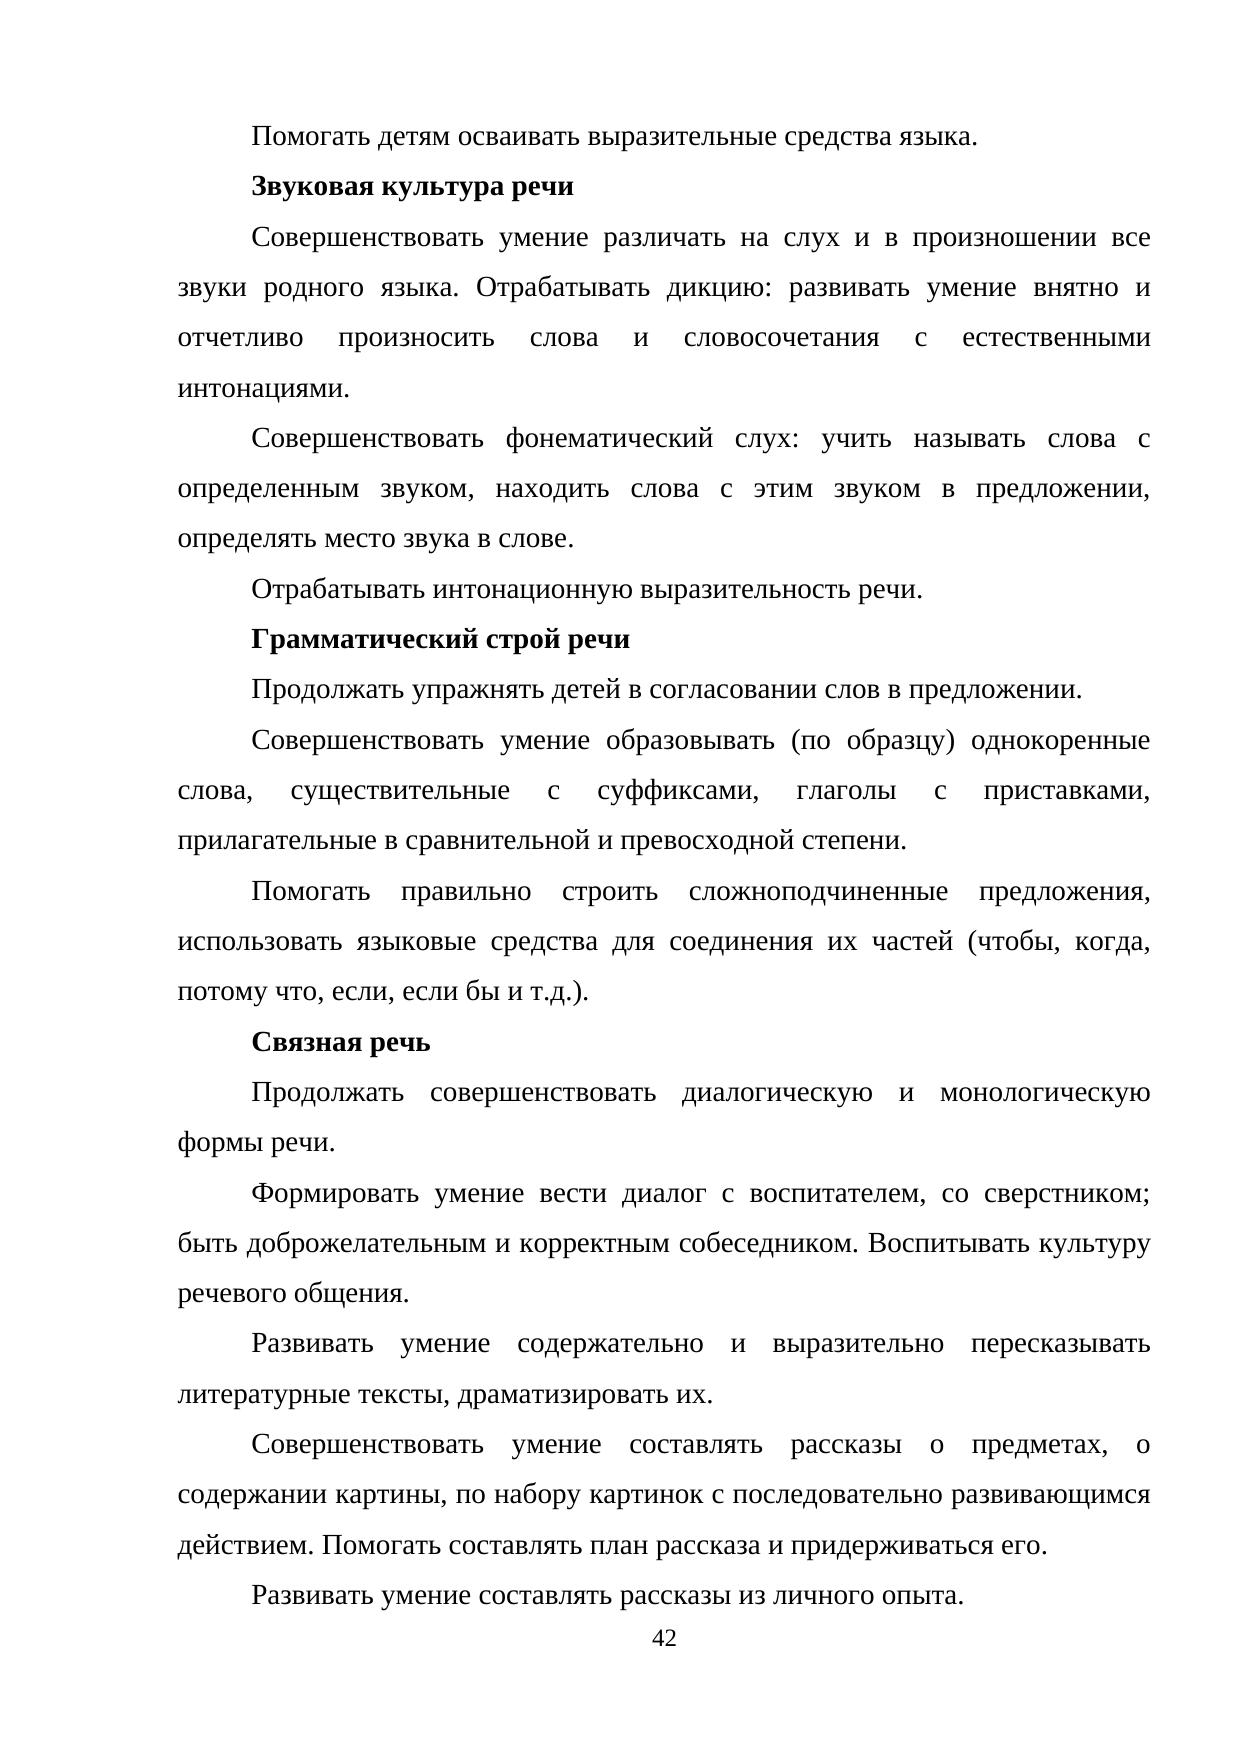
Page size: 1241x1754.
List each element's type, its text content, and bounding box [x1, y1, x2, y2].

text Помогать детям осваивать выразительные средства языка. [177, 118, 1152, 152]
text Связная речь [177, 1024, 1152, 1057]
text Продолжать совершенствовать диалогическую и монологическую формы речи. [177, 1074, 1152, 1158]
text Грамматический строй речи [177, 621, 1152, 655]
text Отрабатывать интонационную выразительность речи. [177, 571, 1152, 604]
text Совершенствовать умение различать на слух и в произношении все звуки родного языка. Отрабатывать дикцию: развивать умение внятно и отчетливо произносить слова и словосочетания с естественными интонациями. [177, 219, 1152, 403]
text Развивать умение составлять рассказы из личного опыта. [177, 1577, 1152, 1611]
text Развивать умение содержательно и выразительно пересказывать литературные тексты, драматизировать их. [177, 1326, 1152, 1409]
text Формировать умение вести диалог с воспитателем, со сверстником; быть доброжелательным и корректным собеседником. Воспитывать культуру речевого общения. [177, 1175, 1152, 1309]
text Продолжать упражнять детей в согласовании слов в предложении. [177, 672, 1152, 705]
text Звуковая культура речи [177, 168, 1152, 202]
text Совершенствовать фонематический слух: учить называть слова с определенным звуком, находить слова с этим звуком в предложении, определять место звука в слове. [177, 420, 1152, 554]
text Совершенствовать умение составлять рассказы о предметах, о содержании картины, по набору картинок с последовательно развивающимся действием. Помогать составлять план рассказа и придерживаться его. [177, 1426, 1152, 1560]
text Помогать правильно строить сложноподчиненные предложения, использовать языковые средства для соединения их частей (чтобы, когда, потому что, если, если бы и т.д.). [177, 873, 1152, 1007]
text Совершенствовать умение образовывать (по образцу) однокоренные слова, существительные с суффиксами, глаголы с приставками, прилагательные в сравнительной и превосходной степени. [177, 722, 1152, 856]
